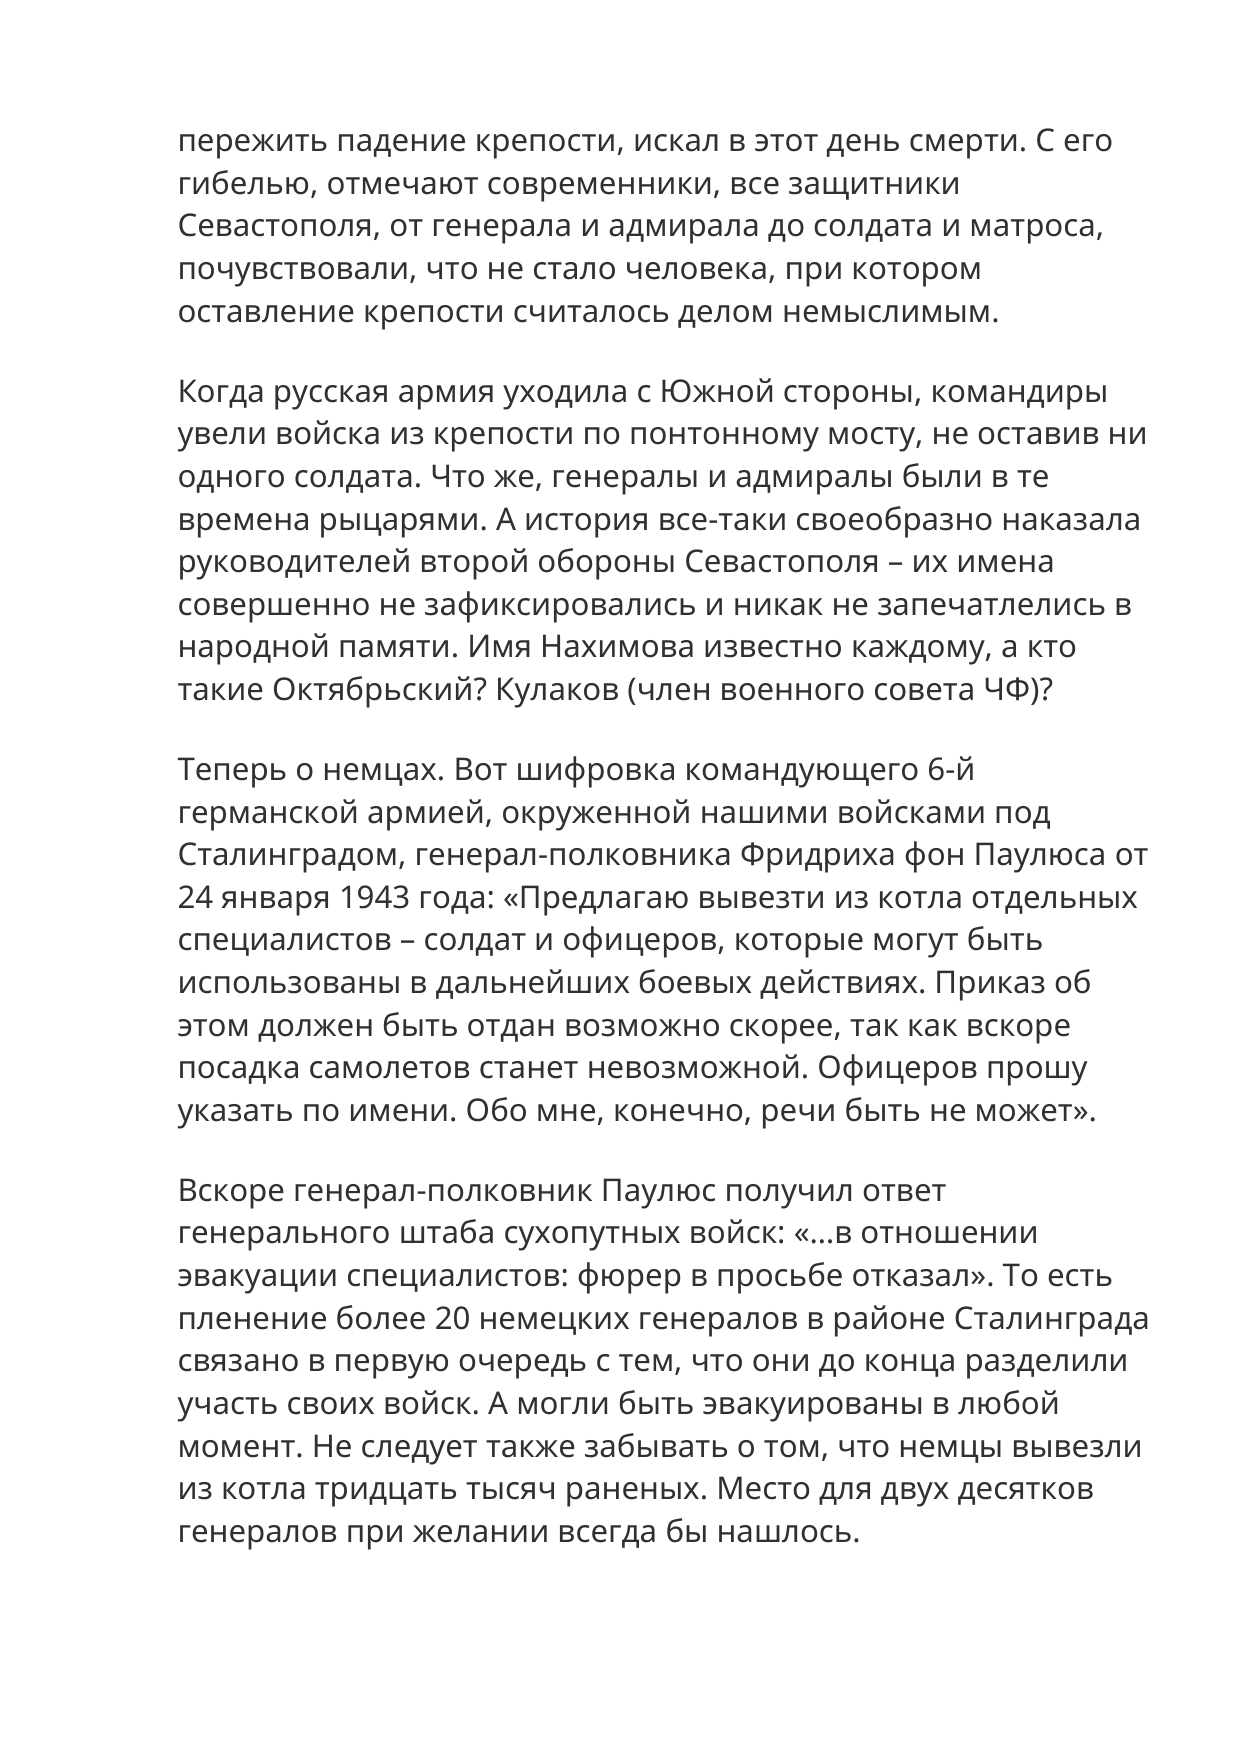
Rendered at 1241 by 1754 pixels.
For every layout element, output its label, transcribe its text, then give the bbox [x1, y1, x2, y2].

text Теперь о немцах. Вот шифровка командующего 6-й германской армией, окруженной нашими войсками под Сталинградом, генерал-полковника Фридриха фон Паулюса от 24 января 1943 года: «Предлагаю вывезти из котла отдельных специалистов – солдат и офицеров, которые могут быть использованы в дальнейших боевых действиях. Приказ об этом должен быть отдан возможно скорее, так как вскоре посадка самолетов станет невозможной. Офицеров прошу указать по имени. Обо мне, конечно, речи быть не может». [177, 747, 1152, 1130]
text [177, 118, 1152, 331]
text Вскоре генерал-полковник Паулюс получил ответ генерального штаба сухопутных войск: «…в отношении эвакуации специалистов: фюрер в просьбе отказал». То есть пленение более 20 немецких генералов в районе Сталинграда связано в первую очередь с тем, что они до конца разделили участь своих войск. А могли быть эвакуированы в любой момент. Не следует также забывать о том, что немцы вывезли из котла тридцать тысяч раненых. Место для двух десятков генералов при желании всегда бы нашлось. [177, 1168, 1152, 1551]
text Когда русская армия уходила с Южной стороны, командиры увели войска из крепости по понтонному мосту, не оставив ни одного солдата. Что же, генералы и адмиралы были в те времена рыцарями. А история все-таки своеобразно наказала руководителей второй обороны Севастополя – их имена совершенно не зафиксировались и никак не запечатлелись в народной памяти. Имя Нахимова известно каждому, а кто такие Октябрьский? Кулаков (член военного совета ЧФ)? [177, 369, 1152, 709]
